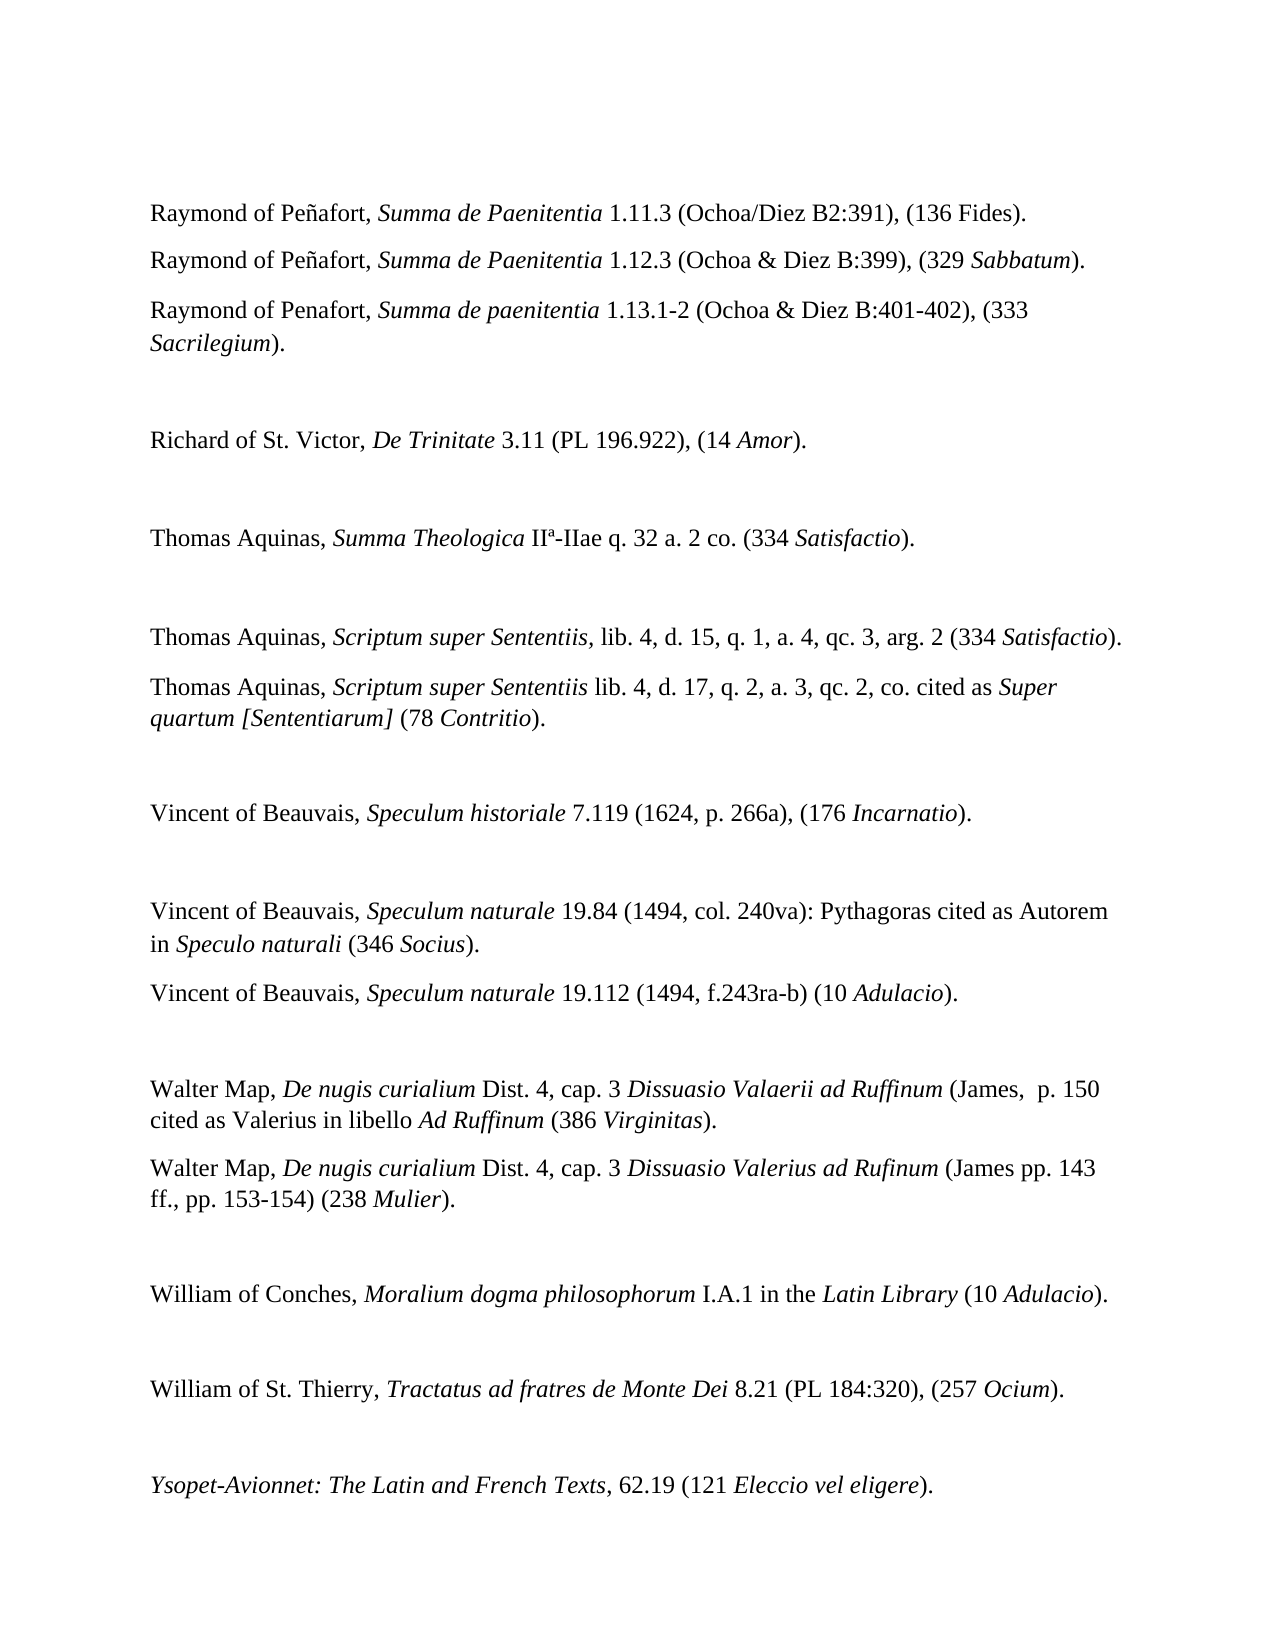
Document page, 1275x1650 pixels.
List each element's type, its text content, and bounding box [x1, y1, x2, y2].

text Raymond of Peñafort, Summa de Paenitentia 1.11.3 (Ochoa/Diez B2:391), (136 Fides). [150, 198, 1125, 226]
text Raymond of Peñafort, Summa de Paenitentia 1.12.3 (Ochoa & Diez B:399), (329 Sabbatum). [150, 245, 1125, 274]
text William of St. Thierry, Tractatus ad fratres de Monte Dei 8.21 (PL 184:320), (257 Ocium). [150, 1374, 1125, 1403]
text William of Conches, Moralium dogma philosophorum I.A.1 in the Latin Library (10 Adulacio). [150, 1279, 1125, 1308]
text Vincent of Beauvais, Speculum naturale 19.84 (1494, col. 240va): Pythagoras cited as Autorem in Speculo naturali (346 Socius). [150, 896, 1125, 958]
text Vincent of Beauvais, Speculum historiale 7.119 (1624, p. 266a), (176 Incarnatio). [150, 798, 1125, 827]
text Thomas Aquinas, Scriptum super Sententiis lib. 4, d. 17, q. 2, a. 3, qc. 2, co. cited as Super quartum [Sententiarum] (78 Contritio). [150, 672, 1125, 732]
text Vincent of Beauvais, Speculum naturale 19.112 (1494, f.243ra-b) (10 Adulacio). [150, 978, 1125, 1007]
text Raymond of Penafort, Summa de paenitentia 1.13.1-2 (Ochoa & Diez B:401-402), (333 Sacrilegium). [150, 295, 1125, 357]
text Walter Map, De nugis curialium Dist. 4, cap. 3 Dissuasio Valerius ad Rufinum (James pp. 143 ff., pp. 153-154) (238 Mulier). [150, 1153, 1125, 1212]
text Richard of St. Victor, De Trinitate 3.11 (PL 196.922), (14 Amor). [150, 426, 1125, 454]
text Walter Map, De nugis curialium Dist. 4, cap. 3 Dissuasio Valaerii ad Ruffinum (James, p. 150 cited as Valerius in libello Ad Ruffinum (386 Virginitas). [150, 1074, 1125, 1134]
text Thomas Aquinas, Scriptum super Sententiis, lib. 4, d. 15, q. 1, a. 4, qc. 3, arg. 2 (334 Satisfactio). [150, 622, 1125, 651]
text Ysopet-Avionnet: The Latin and French Texts, 62.19 (121 Eleccio vel eligere). [150, 1470, 1125, 1499]
text Thomas Aquinas, Summa Theologica IIª-IIae q. 32 a. 2 co. (334 Satisfactio). [150, 523, 1125, 552]
